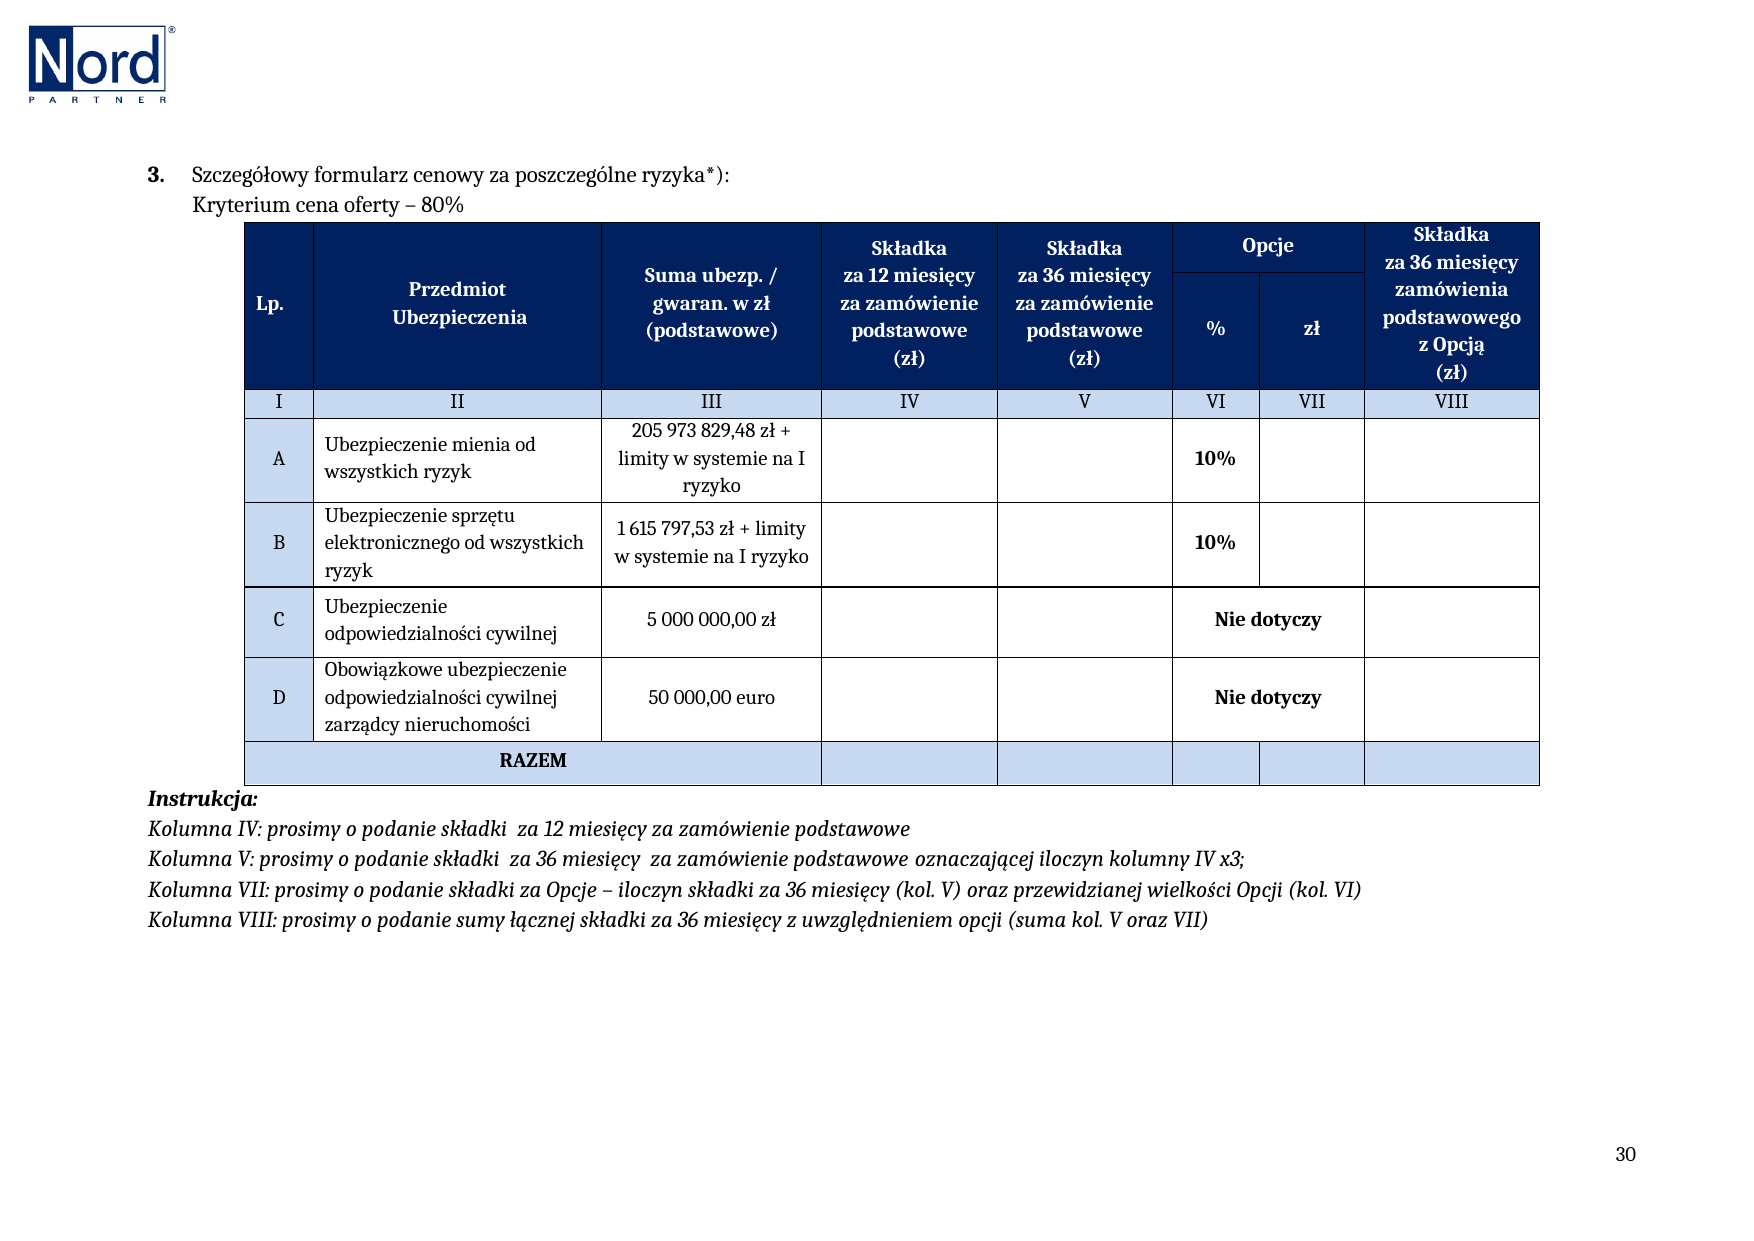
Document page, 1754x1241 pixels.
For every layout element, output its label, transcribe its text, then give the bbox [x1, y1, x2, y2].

table_cell [1260, 742, 1364, 784]
table_cell 1 615 797,53 zł + limity w systemie na I ryzyko [602, 503, 821, 586]
text Kolumna V: prosimy o podanie składki za 36 miesięcy za zamówienie podstawowe oznaczającej iloczyn kolumny IV x3; [148, 846, 1636, 872]
picture [22, 23, 179, 105]
text Kryterium cena oferty – 80% [192, 192, 1636, 218]
table_cell [1365, 419, 1539, 502]
table_cell [1365, 658, 1539, 741]
table_cell Ubezpieczenie mienia od wszystkich ryzyk [314, 419, 601, 502]
table_cell [822, 742, 997, 784]
table_header Składka za 12 miesięcy za zamówienie podstawowe (zł) [822, 223, 997, 389]
table_cell [998, 588, 1172, 657]
table_cell Nie dotyczy [1173, 658, 1364, 741]
text Kolumna IV: prosimy o podanie składki za 12 miesięcy za zamówienie podstawowe [148, 816, 1636, 842]
table_cell C [245, 588, 313, 657]
text Kolumna VIII: prosimy o podanie sumy łącznej składki za 36 miesięcy z uwzględnieniem opcji (suma kol. V oraz VII) [148, 907, 1636, 933]
table_cell 10% [1173, 503, 1259, 586]
table_cell [822, 419, 997, 502]
table_cell [1365, 588, 1539, 657]
table_header Suma ubezp. / gwaran. w zł (podstawowe) [602, 223, 821, 389]
table_cell Ubezpieczenie sprzętu elektronicznego od wszystkich ryzyk [314, 503, 601, 586]
table_cell [822, 658, 997, 741]
table_cell [1365, 742, 1539, 784]
table_header Składka za 36 miesięcy za zamówienie podstawowe (zł) [998, 223, 1172, 389]
table_cell [1260, 503, 1364, 586]
table_cell I [245, 390, 313, 418]
table_cell [998, 742, 1172, 784]
table_cell 205 973 829,48 zł + limity w systemie na I ryzyko [602, 419, 821, 502]
table_cell II [314, 390, 601, 418]
table_cell Ubezpieczenie odpowiedzialności cywilnej [314, 588, 601, 657]
table_cell V [998, 390, 1172, 418]
table_cell [998, 419, 1172, 502]
table_cell 50 000,00 euro [602, 658, 821, 741]
table_cell [822, 588, 997, 657]
table_cell VIII [1365, 390, 1539, 418]
table_header Lp. [245, 223, 313, 389]
table_cell VII [1260, 390, 1364, 418]
table_cell Nie dotyczy [1173, 588, 1364, 657]
table_cell [998, 503, 1172, 586]
text Kolumna VII: prosimy o podanie składki za Opcje – iloczyn składki za 36 miesięcy (kol. V) oraz przewidzianej wielkości Opcji (kol. VI) [148, 877, 1636, 903]
table_cell VI [1173, 390, 1259, 418]
list Szczegółowy formularz cenowy za poszczególne ryzyka*): [148, 161, 1636, 188]
table_cell IV [822, 390, 997, 418]
table_cell B [245, 503, 313, 586]
table_cell [822, 503, 997, 586]
table_cell RAZEM [245, 742, 821, 784]
table_cell 5 000 000,00 zł [602, 588, 821, 657]
table_header Składka za 36 miesięcy zamówienia podstawowego z Opcją (zł) [1365, 223, 1539, 389]
table_cell III [602, 390, 821, 418]
table_header Opcje [1173, 223, 1364, 272]
table_cell zł [1260, 273, 1364, 389]
table_cell A [245, 419, 313, 502]
table_cell D [245, 658, 313, 741]
table_cell 10% [1173, 419, 1259, 502]
text Instrukcja: [148, 786, 1636, 812]
table_cell % [1173, 273, 1259, 389]
table_cell Obowiązkowe ubezpieczenie odpowiedzialności cywilnej zarządcy nieruchomości [314, 658, 601, 741]
table_cell [1260, 419, 1364, 502]
table_cell [998, 658, 1172, 741]
table_cell [1365, 503, 1539, 586]
table_header Przedmiot Ubezpieczenia [314, 223, 601, 389]
table_cell [1173, 742, 1259, 784]
